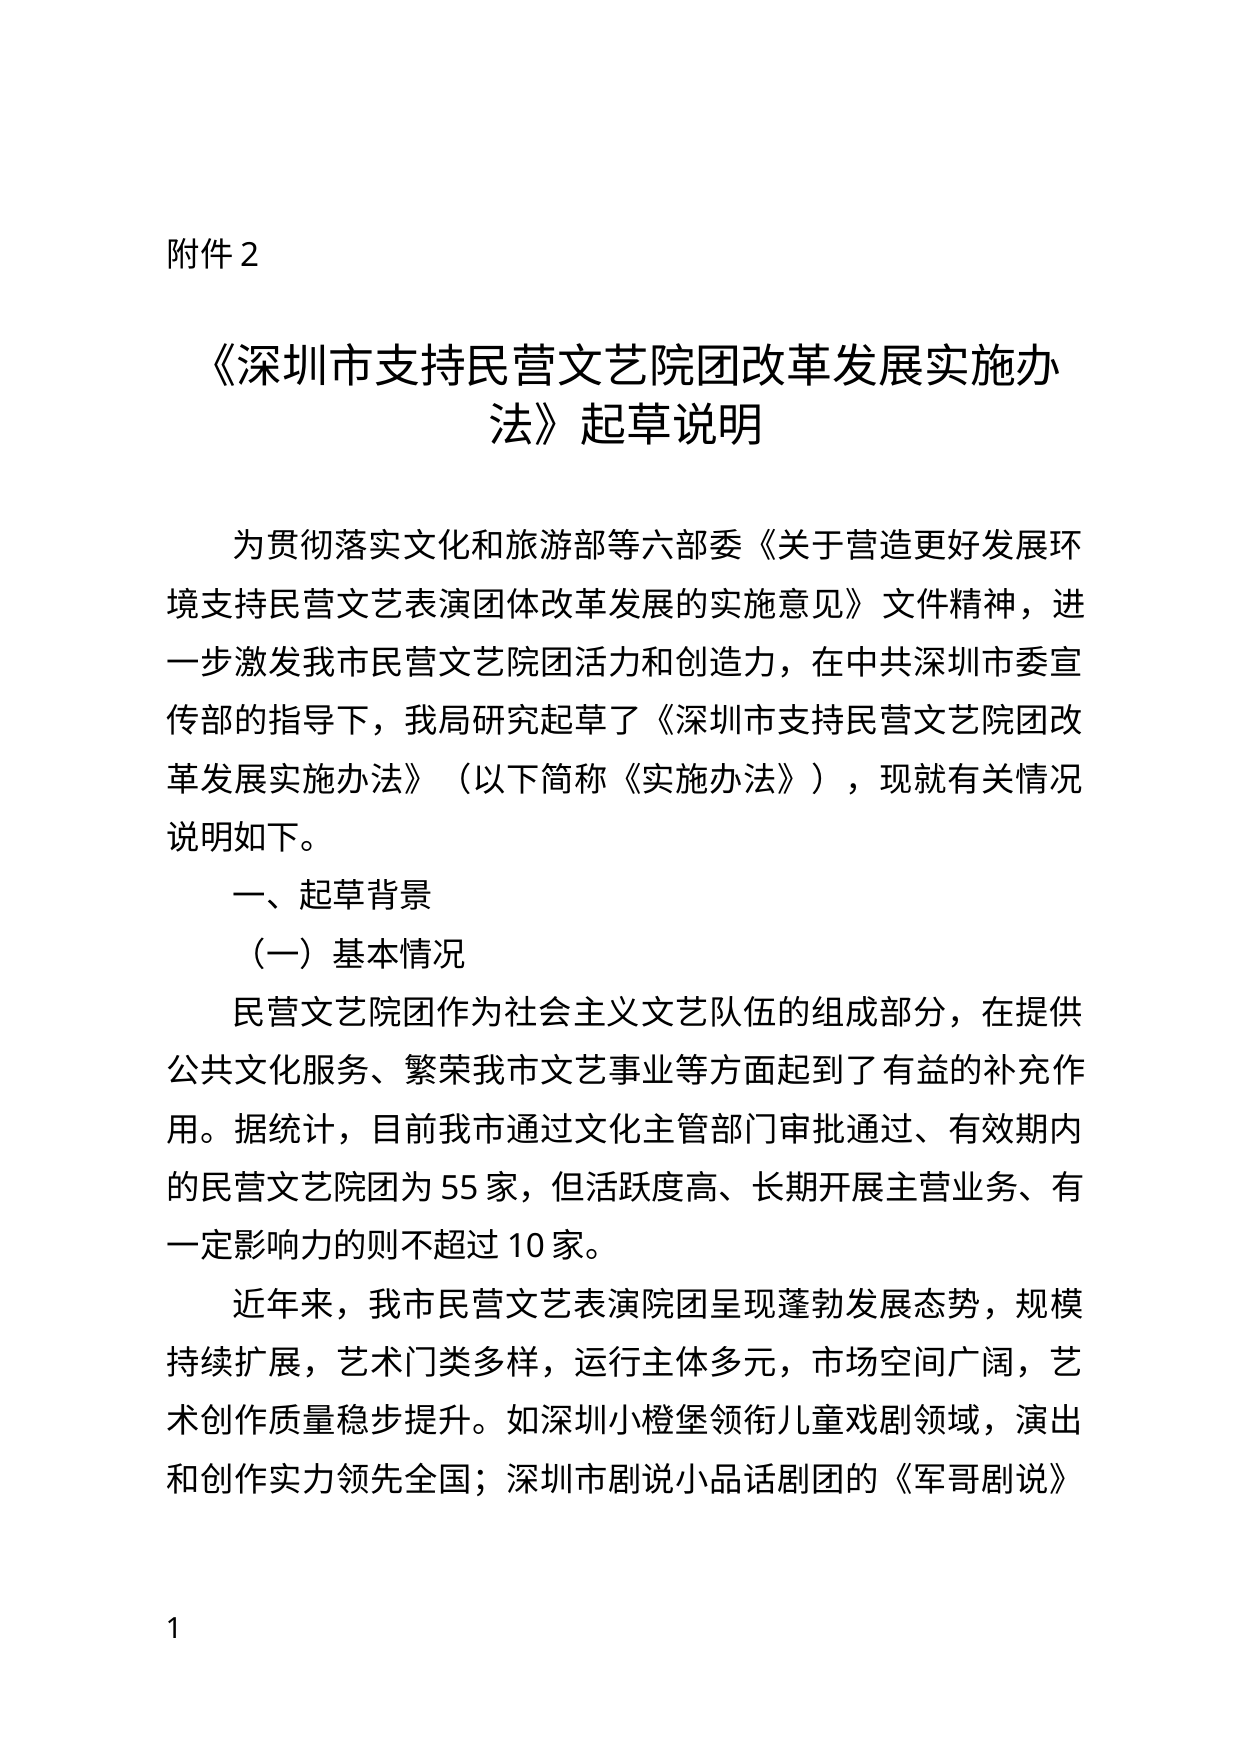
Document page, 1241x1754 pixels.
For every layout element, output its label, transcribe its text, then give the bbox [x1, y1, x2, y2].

list 民营文艺院团作为社会主义文艺队伍的组成部分，在提供公共文化服务、繁荣我市文艺事业等方面起到了有益的补充作用。据统计，目前我市通过文化主管部门审批通过、有效期内的民营文艺院团为55家，但活跃度高、长期开展主营业务、有一定影响力的则不超过10家。 [167, 978, 1085, 1269]
text 《深圳市支持民营文艺院团改革发展实施办法》起草说明 [167, 336, 1085, 453]
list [167, 1269, 1085, 1503]
text 附件2 [167, 219, 1085, 278]
list （一）基本情况 [167, 919, 1085, 978]
text 为贯彻落实文化和旅游部等六部委《关于营造更好发展环境支持民营文艺表演团体改革发展的实施意见》文件精神，进一步激发我市民营文艺院团活力和创造力，在中共深圳市委宣传部的指导下，我局研究起草了《深圳市支持民营文艺院团改革发展实施办法》（以下简称《实施办法》），现就有关情况说明如下。 [167, 511, 1085, 861]
list 一、起草背景 [167, 861, 1085, 919]
